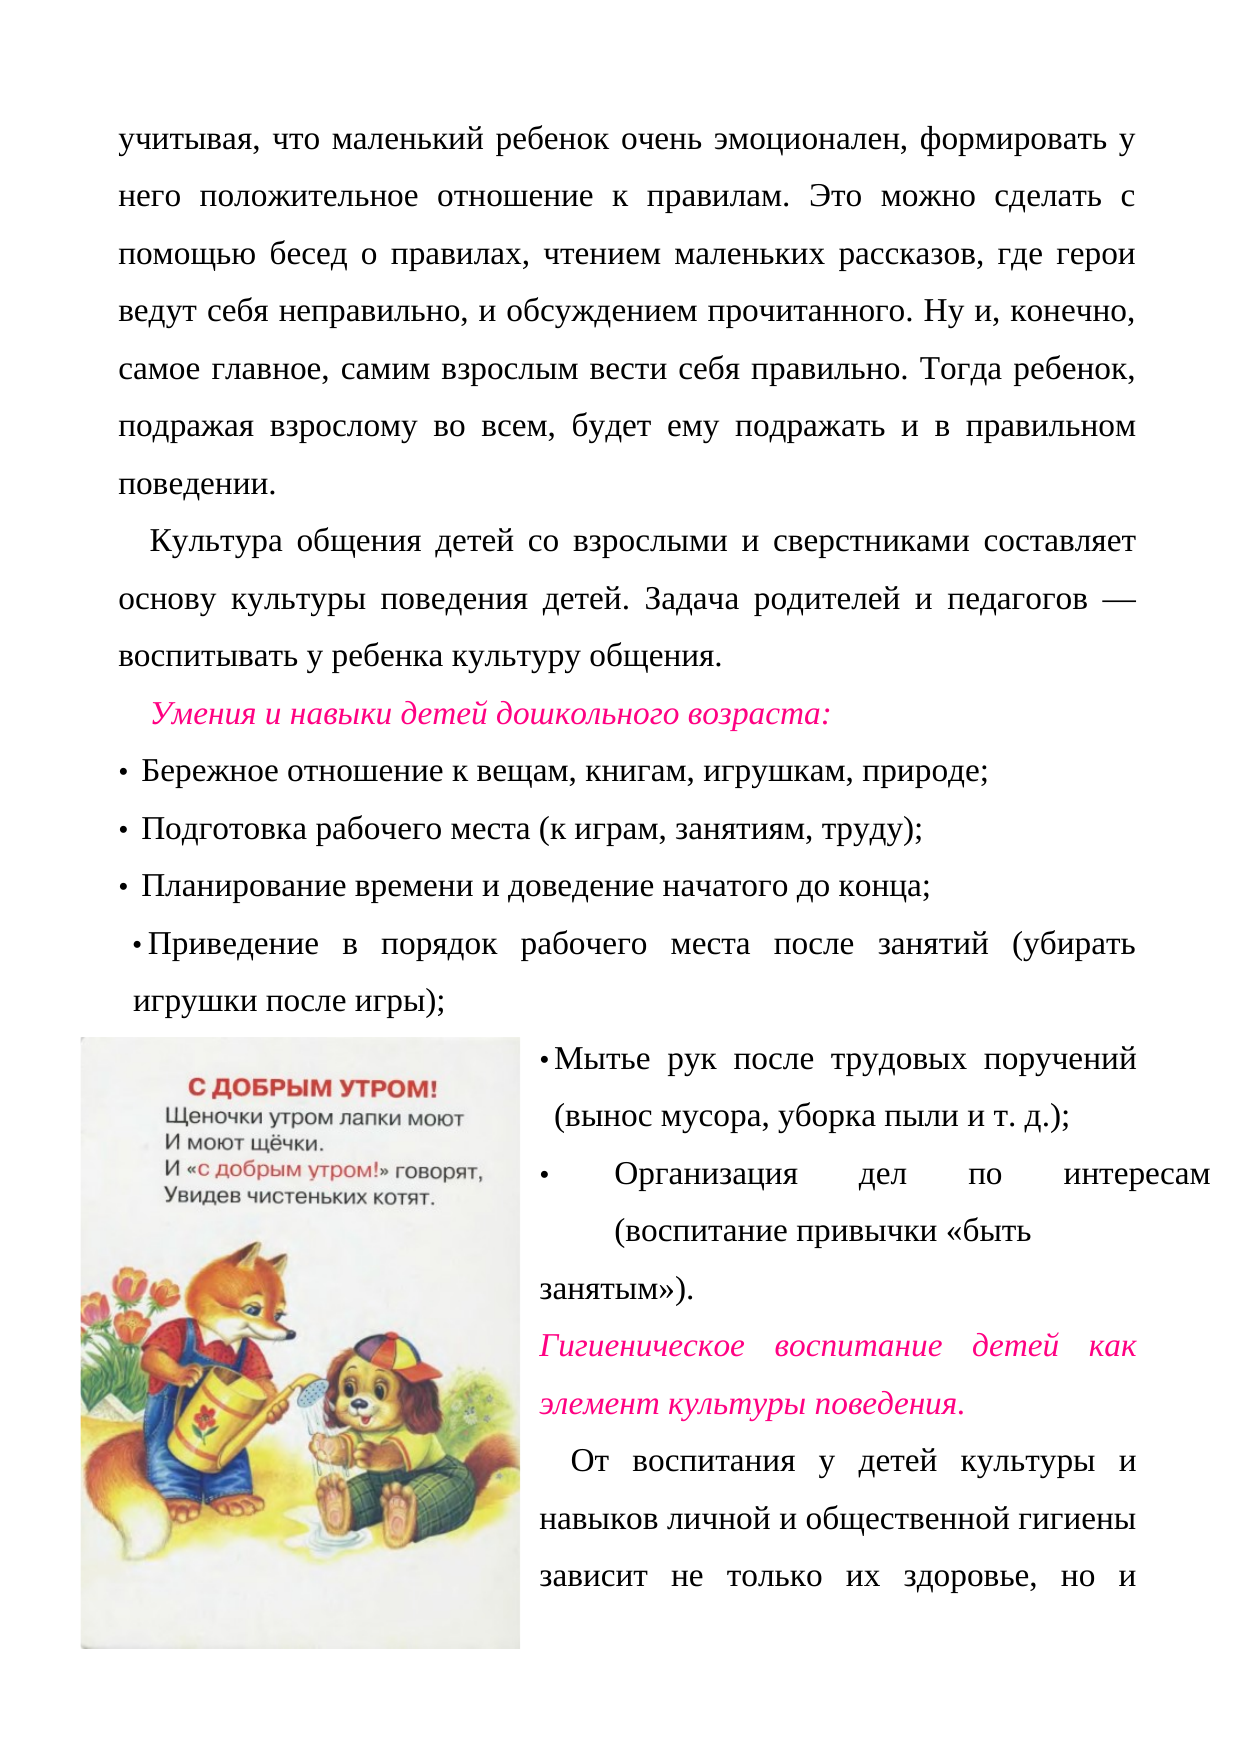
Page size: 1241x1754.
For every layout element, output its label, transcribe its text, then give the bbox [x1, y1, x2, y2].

text занятым»). [521, 1268, 1137, 1306]
text Культура общения детей со взрослыми и сверстниками составляет основу культуры поведения детей. Задача родителей и педагогов — воспитывать у ребенка культуру общения. [118, 521, 1137, 674]
list Планирование времени и доведение начатого до конца; [118, 866, 1137, 904]
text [118, 118, 1137, 501]
list Организация дел по интересам (воспитание привычки «быть [521, 1153, 1211, 1249]
picture [80, 1037, 521, 1649]
list Бережное отношение к вещам, книгам, игрушкам, природе; [118, 751, 1137, 789]
list Подготовка рабочего места (к играм, занятиям, труду); [118, 808, 1137, 846]
list Приведение в порядок рабочего места после занятий (убирать игрушки после игры); [132, 923, 1137, 1019]
text Гигиеническое воспитание детей как элемент культуры поведения. [521, 1326, 1137, 1421]
list Мытье рук после трудовых поручений (вынос мусора, уборка пыли и т. д.); [521, 1038, 1137, 1134]
text Умения и навыки детей дошкольного возраста: [118, 693, 1137, 731]
